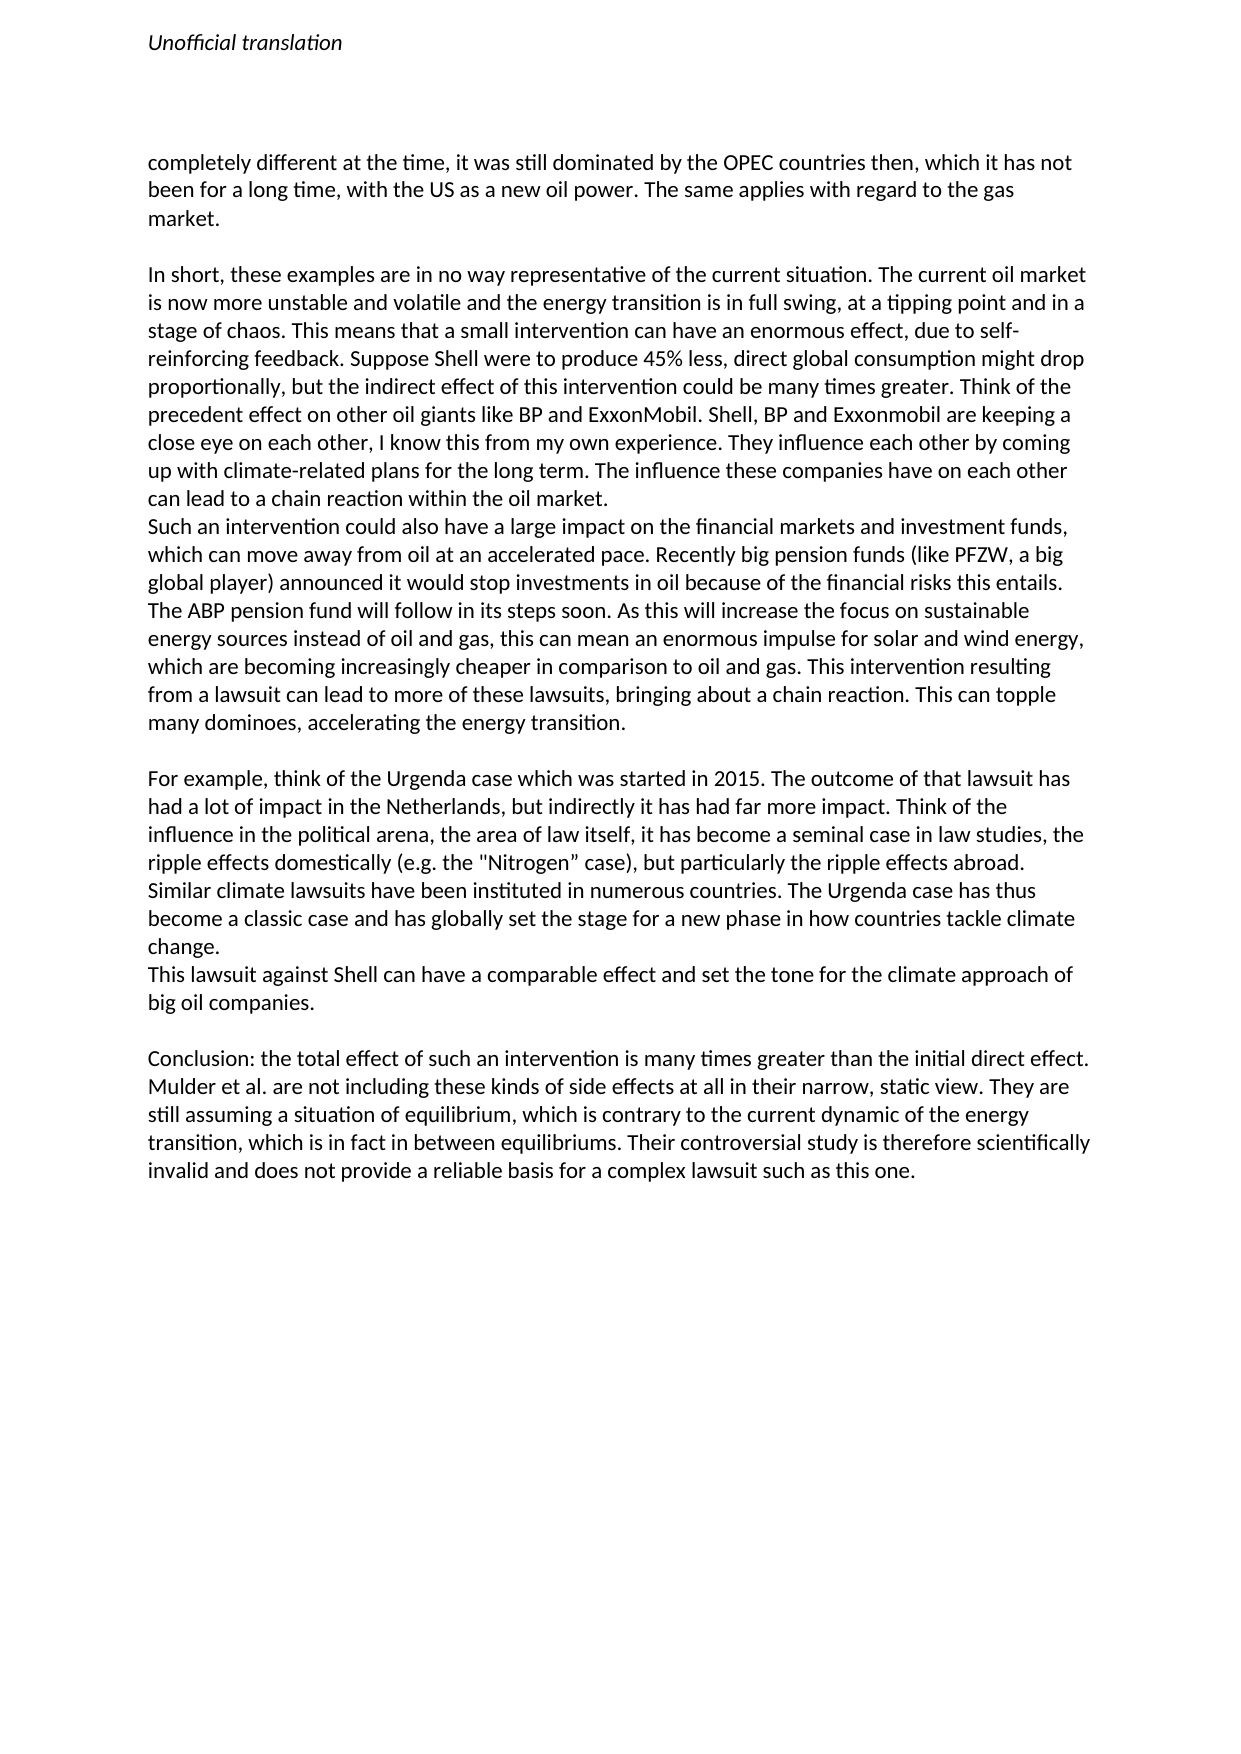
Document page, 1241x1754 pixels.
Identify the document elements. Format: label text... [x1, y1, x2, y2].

text Conclusion: the total effect of such an intervention is many times greater than the initial direct effect. Mulder et al. are not including these kinds of side effects at all in their narrow, static view. They are still assuming a situation of equilibrium, which is contrary to the current dynamic of the energy transition, which is in fact in between equilibriums. Their controversial study is therefore scientifically invalid and does not provide a reliable basis for a complex lawsuit such as this one. [148, 1044, 1093, 1184]
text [148, 148, 1093, 232]
text This lawsuit against Shell can have a comparable effect and set the tone for the climate approach of big oil companies. [148, 960, 1093, 1016]
text For example, think of the Urgenda case which was started in 2015. The outcome of that lawsuit has had a lot of impact in the Netherlands, but indirectly it has had far more impact. Think of the influence in the political arena, the area of law itself, it has become a seminal case in law studies, the ripple effects domestically (e.g. the "Nitrogen” case), but particularly the ripple effects abroad. Similar climate lawsuits have been instituted in numerous countries. The Urgenda case has thus become a classic case and has globally set the stage for a new phase in how countries tackle climate change. [148, 764, 1093, 960]
text In short, these examples are in no way representative of the current situation. The current oil market is now more unstable and volatile and the energy transition is in full swing, at a tipping point and in a stage of chaos. This means that a small intervention can have an enormous effect, due to self-reinforcing feedback. Suppose Shell were to produce 45% less, direct global consumption might drop proportionally, but the indirect effect of this intervention could be many times greater. Think of the precedent effect on other oil giants like BP and ExxonMobil. Shell, BP and Exxonmobil are keeping a close eye on each other, I know this from my own experience. They influence each other by coming up with climate-related plans for the long term. The influence these companies have on each other can lead to a chain reaction within the oil market. [148, 260, 1093, 512]
text Such an intervention could also have a large impact on the financial markets and investment funds, which can move away from oil at an accelerated pace. Recently big pension funds (like PFZW, a big global player) announced it would stop investments in oil because of the financial risks this entails. The ABP pension fund will follow in its steps soon. As this will increase the focus on sustainable energy sources instead of oil and gas, this can mean an enormous impulse for solar and wind energy, which are becoming increasingly cheaper in comparison to oil and gas. This intervention resulting from a lawsuit can lead to more of these lawsuits, bringing about a chain reaction. This can topple many dominoes, accelerating the energy transition. [148, 512, 1093, 736]
